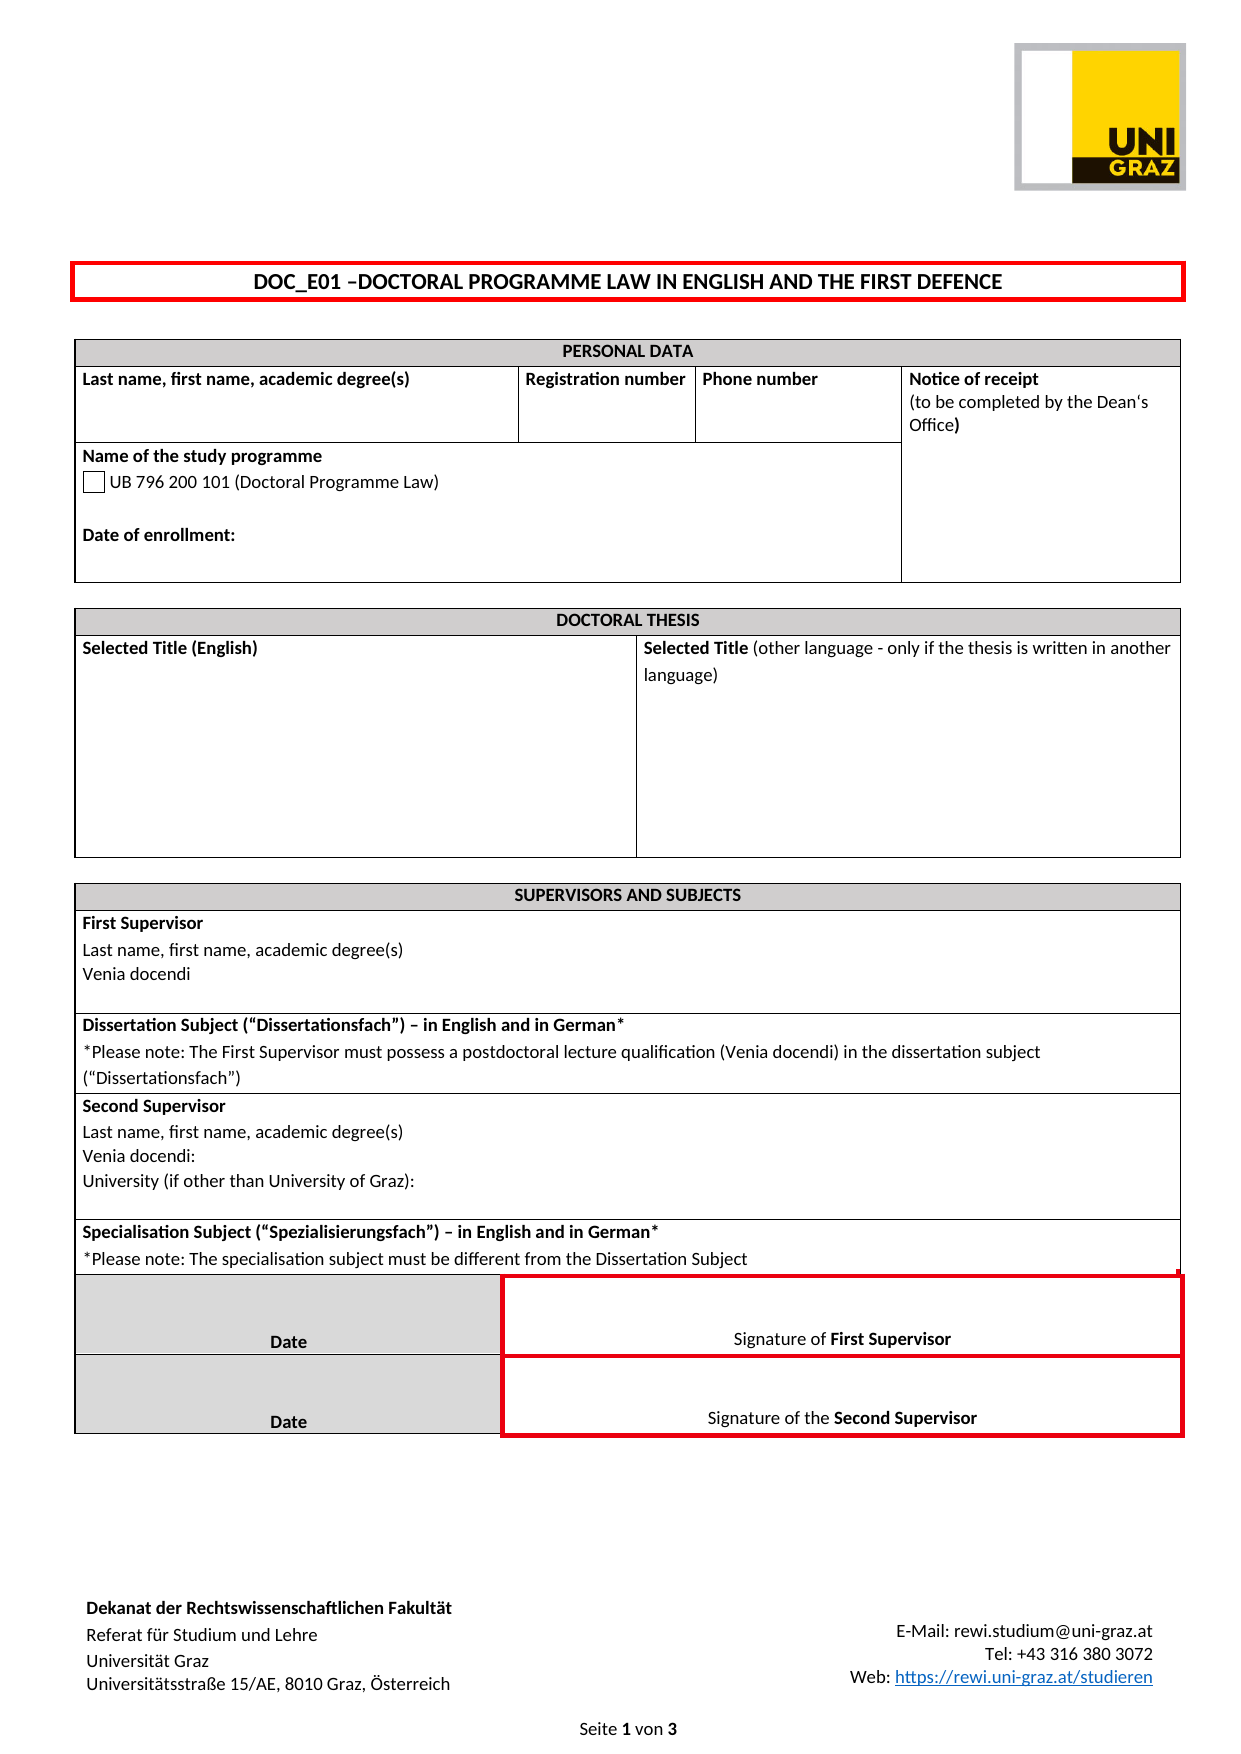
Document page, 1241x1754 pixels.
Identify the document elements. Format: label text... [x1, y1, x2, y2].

table_cell Notice of receipt (to be completed by the Dean‘s Office) [902, 367, 1180, 582]
table_cell Signature of the Second Supervisor [505, 1358, 1180, 1433]
table_cell Specialisation Subject (“Spezialisierungsfach”) – in English and in German* *Please note: The specialisation subject must be different from the Dissertation Subject [76, 1220, 1180, 1273]
table_cell First Supervisor Last name, first name, academic degree(s) Venia docendi [76, 911, 1180, 1012]
table_header DOCTORAL THESIS [76, 609, 1180, 635]
table_header SUPERVISORS AND SUBJECTS [76, 884, 1180, 910]
table_cell Phone number [696, 367, 901, 442]
table_cell Dissertation Subject (“Dissertationsfach”) – in English and in German* *Please note: The First Supervisor must possess a postdoctoral lecture qualification (Venia docendi) in the dissertation subject (“Dissertationsfach”) [76, 1014, 1180, 1093]
table_cell Date [76, 1355, 500, 1433]
table_cell Date [76, 1275, 500, 1353]
table_cell Second Supervisor Last name, first name, academic degree(s) Venia docendi: University (if other than University of Graz): [76, 1094, 1180, 1219]
table_cell Selected Title (English) [76, 636, 636, 857]
table_cell Signature of First Supervisor [505, 1278, 1180, 1353]
picture [1014, 43, 1187, 191]
text DOC_E01 –DOCTORAL PROGRAMME LAW IN ENGLISH AND THE FIRST DEFENCE [75, 265, 1181, 297]
table_cell Registration number [519, 367, 695, 442]
table_cell Last name, first name, academic degree(s) [76, 367, 518, 442]
table_header PERSONAL DATA [76, 340, 1180, 366]
table_cell Name of the study programme UB 796 200 101 (Doctoral Programme Law) Date of enrollment: [76, 443, 901, 582]
table_cell Selected Title (other language - only if the thesis is written in another language) [637, 636, 1180, 857]
